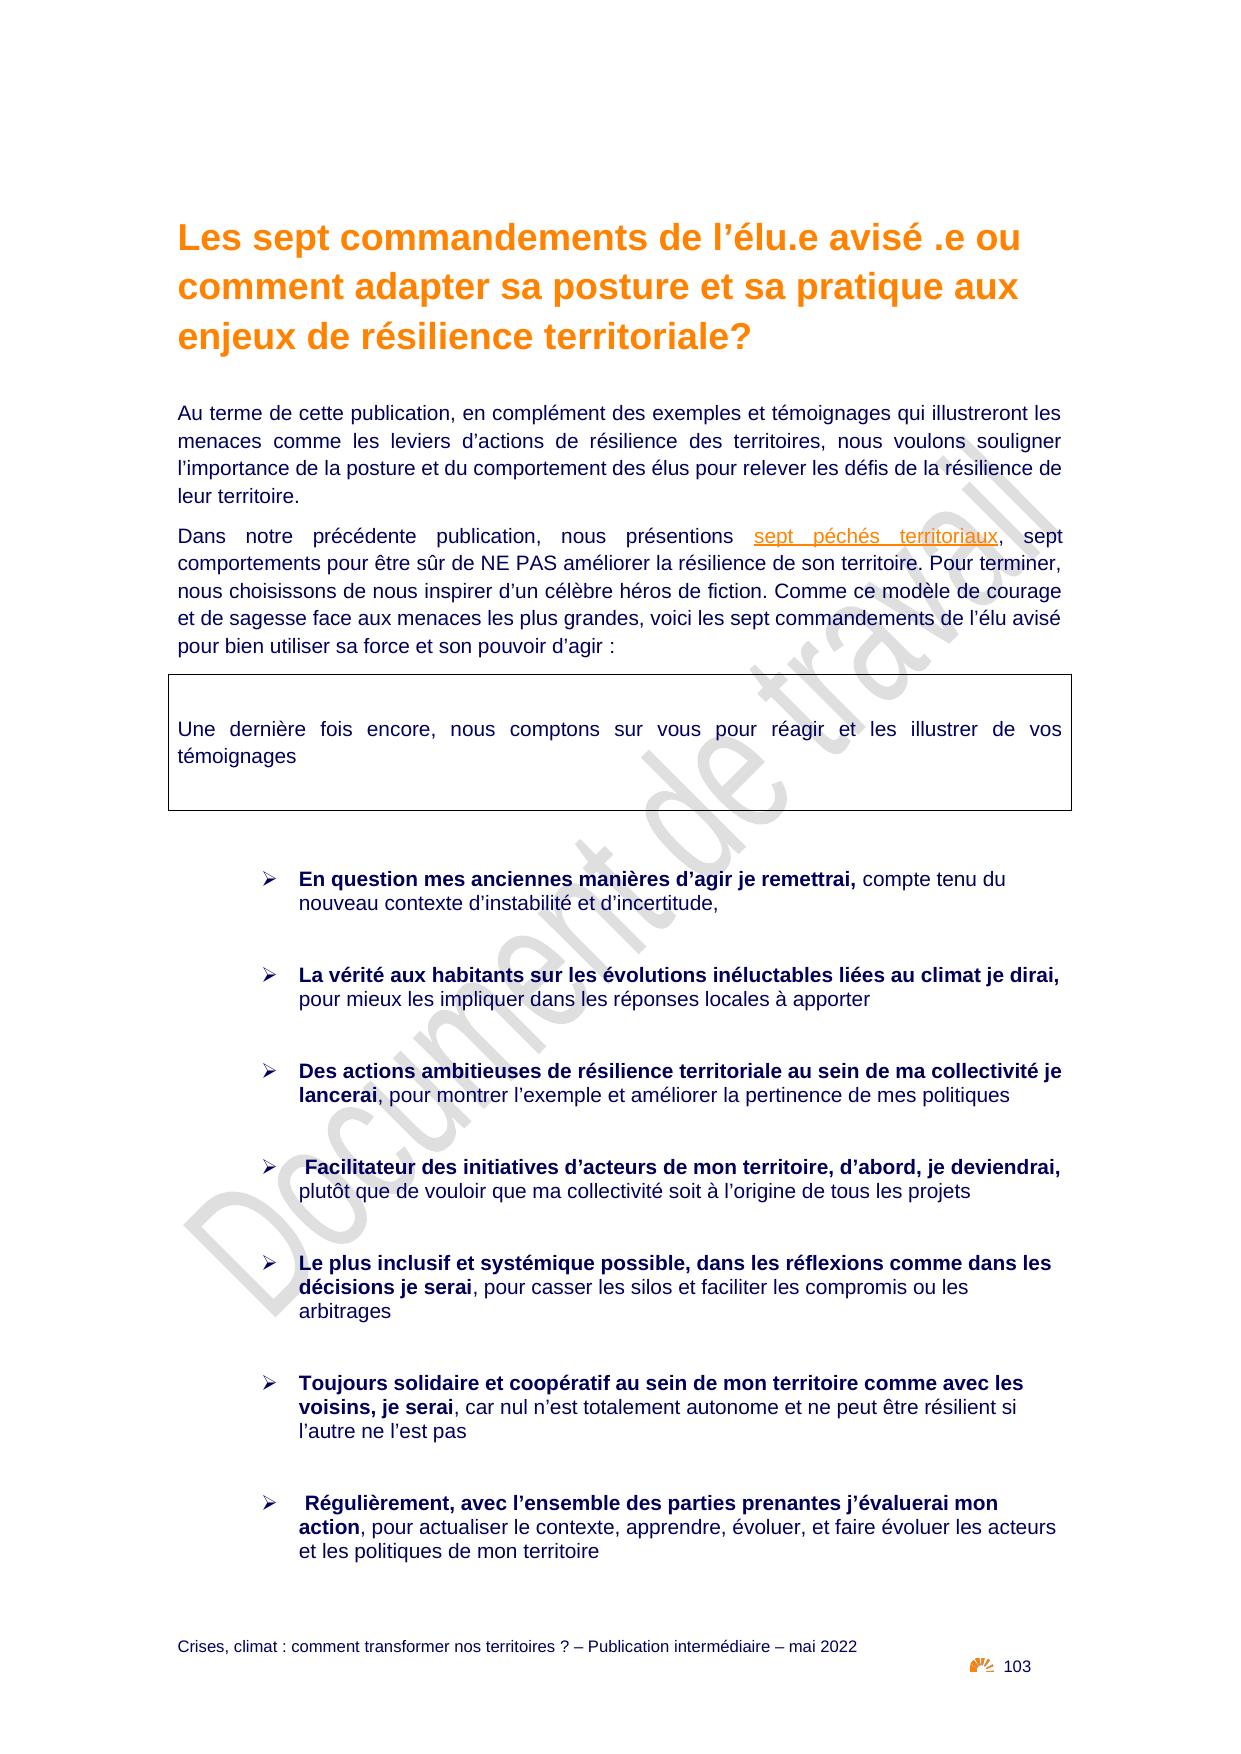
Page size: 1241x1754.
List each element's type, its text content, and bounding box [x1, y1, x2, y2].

list Régulièrement, avec l’ensemble des parties prenantes j’évaluerai mon action, pour actualiser le contexte, apprendre, évoluer, et faire évoluer les acteurs et les politiques de mon territoire [261, 1491, 1063, 1563]
text Au terme de cette publication, en complément des exemples et témoignages qui illustreront les menaces comme les leviers d’actions de résilience des territoires, nous voulons souligner l’importance de la posture et du comportement des élus pour relever les défis de la résilience de leur territoire. [177, 401, 1063, 507]
list En question mes anciennes manières d’agir je remettrai, compte tenu du nouveau contexte d’instabilité et d’incertitude, [261, 867, 1063, 915]
list Des actions ambitieuses de résilience territoriale au sein de ma collectivité je lancerai, pour montrer l’exemple et améliorer la pertinence de mes politiques [261, 1059, 1063, 1107]
list Le plus inclusif et systémique possible, dans les réflexions comme dans les décisions je serai, pour casser les silos et faciliter les compromis ou les arbitrages [261, 1251, 1063, 1323]
text Dans notre précédente publication, nous présentions sept péchés territoriaux, sept comportements pour être sûr de NE PAS améliorer la résilience de son territoire. Pour terminer, nous choisissons de nous inspirer d’un célèbre héros de fiction. Comme ce modèle de courage et de sagesse face aux menaces les plus grandes, voici les sept commandements de l’élu avisé pour bien utiliser sa force et son pouvoir d’agir : [177, 523, 1063, 657]
list Facilitateur des initiatives d’acteurs de mon territoire, d’abord, je deviendrai, plutôt que de vouloir que ma collectivité soit à l’origine de tous les projets [261, 1155, 1063, 1203]
list La vérité aux habitants sur les évolutions inéluctables liées au climat je dirai, pour mieux les impliquer dans les réponses locales à apporter [261, 963, 1063, 1011]
text Une dernière fois encore, nous comptons sur vous pour réagir et les illustrer de vos témoignages [169, 713, 1071, 768]
picture [970, 1658, 994, 1672]
subtitle Les sept commandements de l’élu.e avisé .e ou comment adapter sa posture et sa pratique aux enjeux de résilience territoriale? [177, 215, 1063, 357]
list Toujours solidaire et coopératif au sein de mon territoire comme avec les voisins, je serai, car nul n’est totalement autonome et ne peut être résilient si l’autre ne l’est pas [261, 1371, 1063, 1443]
